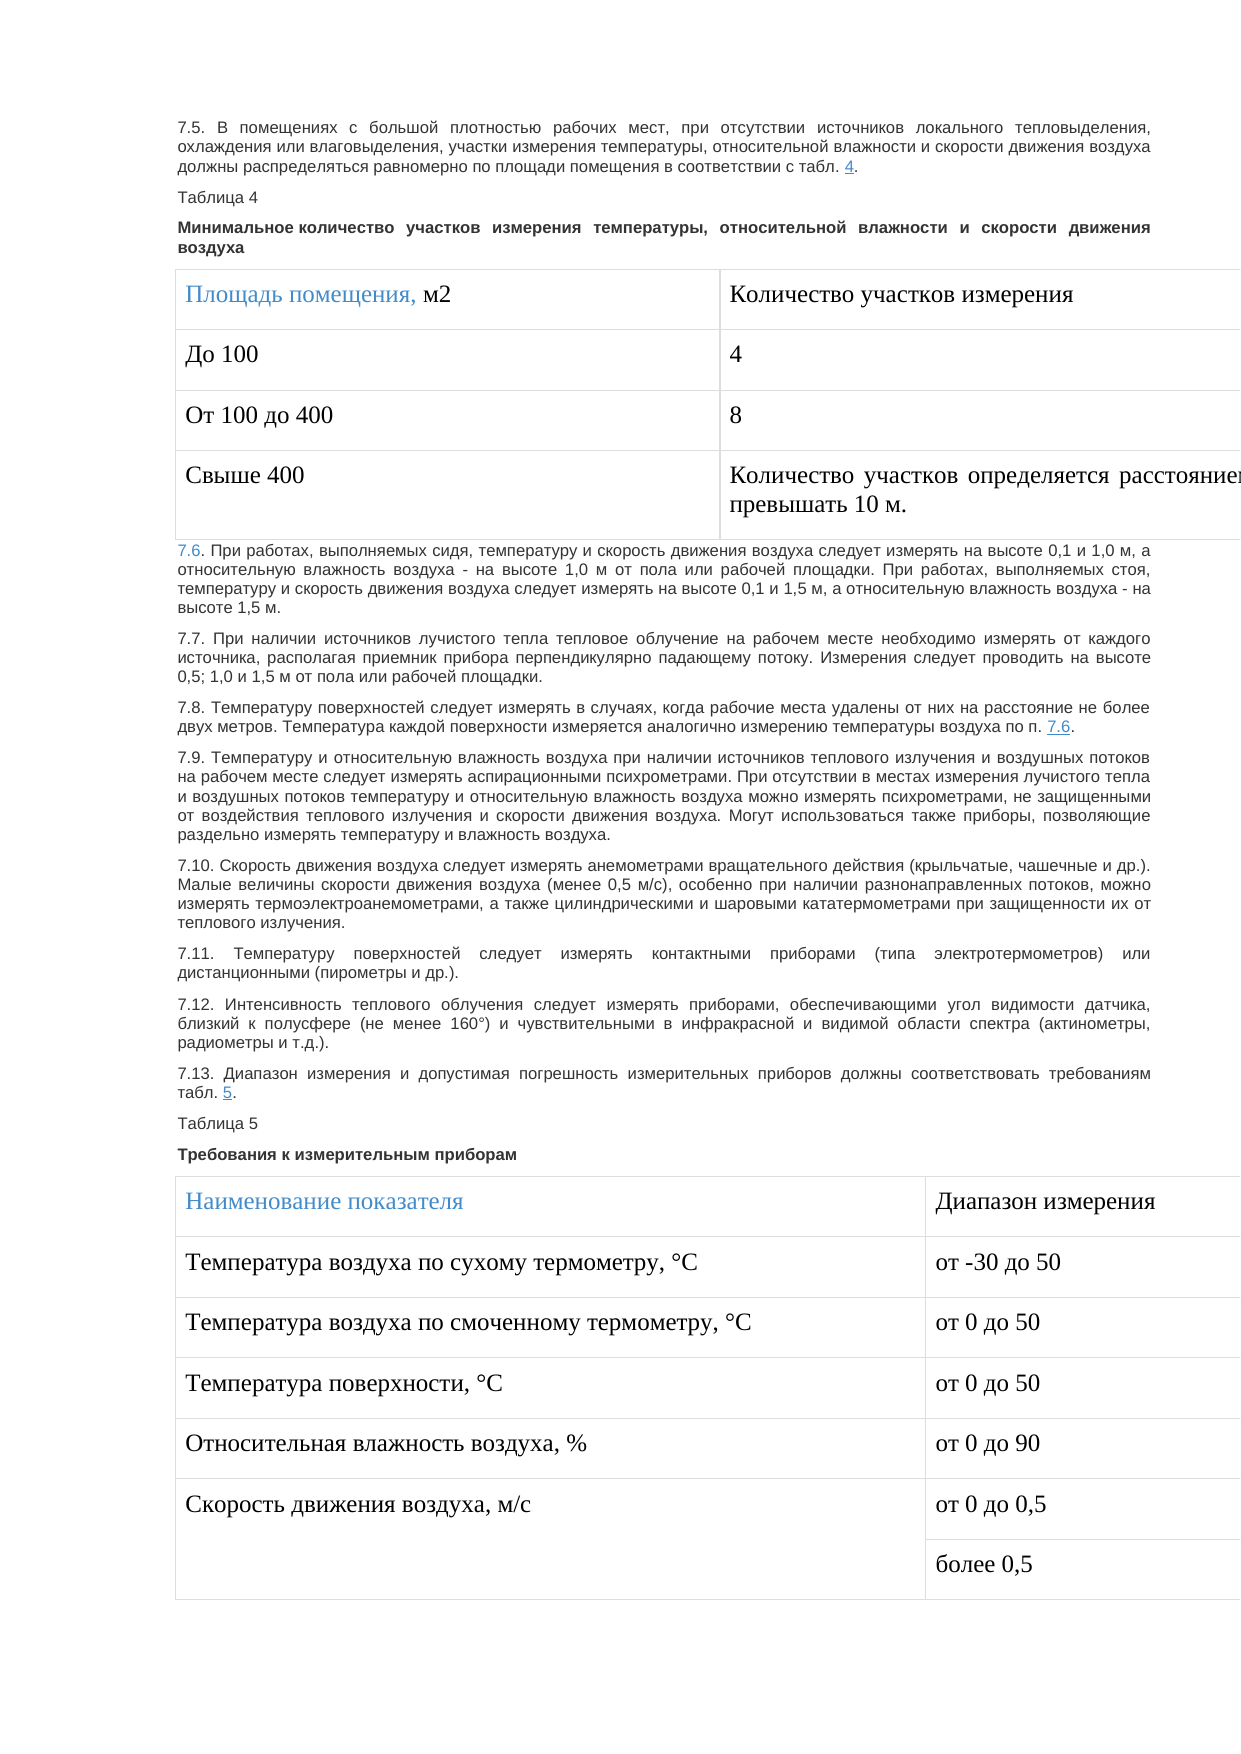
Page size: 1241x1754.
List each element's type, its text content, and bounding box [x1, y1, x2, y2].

table_cell Температура поверхности, °С [176, 1358, 925, 1418]
table_cell от 0 до 0,5 [926, 1479, 1240, 1539]
table_cell От 100 до 400 [176, 391, 719, 450]
text Таблица 4 [177, 187, 1152, 207]
table_cell Скорость движения воздуха, м/с [176, 1479, 925, 1599]
text 7.6. При работах, выполняемых сидя, температуру и скорость движения воздуха следует измерять на высоте 0,1 и 1,0 м, а относительную влажность воздуха - на высоте 1,0 м от пола или рабочей площадки. При работах, выполняемых стоя, температуру и скорость движения воздуха следует измерять на высоте 0,1 и 1,5 м, а относительную влажность воздуха - на высоте 1,5 м. [177, 540, 1152, 617]
text 7.9. Температуру и относительную влажность воздуха при наличии источников теплового излучения и воздушных потоков на рабочем месте следует измерять аспирационными психрометрами. При отсутствии в местах измерения лучистого тепла и воздушных потоков температуру и относительную влажность воздуха можно измерять психрометрами, не защищенными от воздействия теплового излучения и скорости движения воздуха. Могут использоваться также приборы, позволяющие раздельно измерять температуру и влажность воздуха. [177, 748, 1152, 844]
table_header Количество участков измерения [721, 270, 1240, 329]
text 7.8. Температуру поверхностей следует измерять в случаях, когда рабочие места удалены от них на расстояние не более двух метров. Температура каждой поверхности измеряется аналогично измерению температуры воздуха по п. 7.6. [177, 698, 1152, 736]
table_cell от -30 до 50 [926, 1237, 1240, 1297]
table_cell от 0 до 90 [926, 1419, 1240, 1478]
table_cell Относительная влажность воздуха, % [176, 1419, 925, 1478]
text Требования к измерительным приборам [177, 1144, 1152, 1164]
table_header Площадь помещения, м2 [176, 270, 719, 329]
text 7.12. Интенсивность теплового облучения следует измерять приборами, обеспечивающими угол видимости датчика, близкий к полусфере (не менее 160°) и чувствительными в инфракрасной и видимой области спектра (актинометры, радиометры и т.д.). [177, 994, 1152, 1052]
table_cell от 0 до 50 [926, 1298, 1240, 1357]
text 7.5. В помещениях с большой плотностью рабочих мест, при отсутствии источников локального тепловыделения, охлаждения или влаговыделения, участки измерения температуры, относительной влажности и скорости движения воздуха должны распределяться равномерно по площади помещения в соответствии с табл. 4. [177, 118, 1152, 176]
table_cell Температура воздуха по сухому термометру, °С [176, 1237, 925, 1297]
text Минимальное количество участков измерения температуры, относительной влажности и скорости движения воздуха [177, 218, 1152, 257]
table_cell 8 [721, 391, 1240, 450]
table_cell Количество участков определяется расстоянием между ними, которое не должно превышать 10 м. [721, 451, 1240, 539]
text 7.10. Скорость движения воздуха следует измерять анемометрами вращательного действия (крыльчатые, чашечные и др.). Малые величины скорости движения воздуха (менее 0,5 м/с), особенно при наличии разнонаправленных потоков, можно измерять термоэлектроанемометрами, а также цилиндрическими и шаровыми кататермометрами при защищенности их от теплового излучения. [177, 856, 1152, 932]
text Таблица 5 [177, 1114, 1152, 1133]
table_header Диапазон измерения [926, 1177, 1240, 1236]
table_cell Свыше 400 [176, 451, 719, 539]
text 7.13. Диапазон измерения и допустимая погрешность измерительных приборов должны соответствовать требованиям табл. 5. [177, 1063, 1152, 1102]
table_cell До 100 [176, 330, 719, 389]
table_cell Температура воздуха по смоченному термометру, °С [176, 1298, 925, 1357]
table_cell более 0,5 [926, 1540, 1240, 1599]
table_cell 4 [721, 330, 1240, 389]
text 7.11. Температуру поверхностей следует измерять контактными приборами (типа электротермометров) или дистанционными (пирометры и др.). [177, 944, 1152, 982]
text 7.7. При наличии источников лучистого тепла тепловое облучение на рабочем месте необходимо измерять от каждого источника, располагая приемник прибора перпендикулярно падающему потоку. Измерения следует проводить на высоте 0,5; 1,0 и 1,5 м от пола или рабочей площадки. [177, 629, 1152, 686]
table_cell от 0 до 50 [926, 1358, 1240, 1418]
table_header Наименование показателя [176, 1177, 925, 1236]
